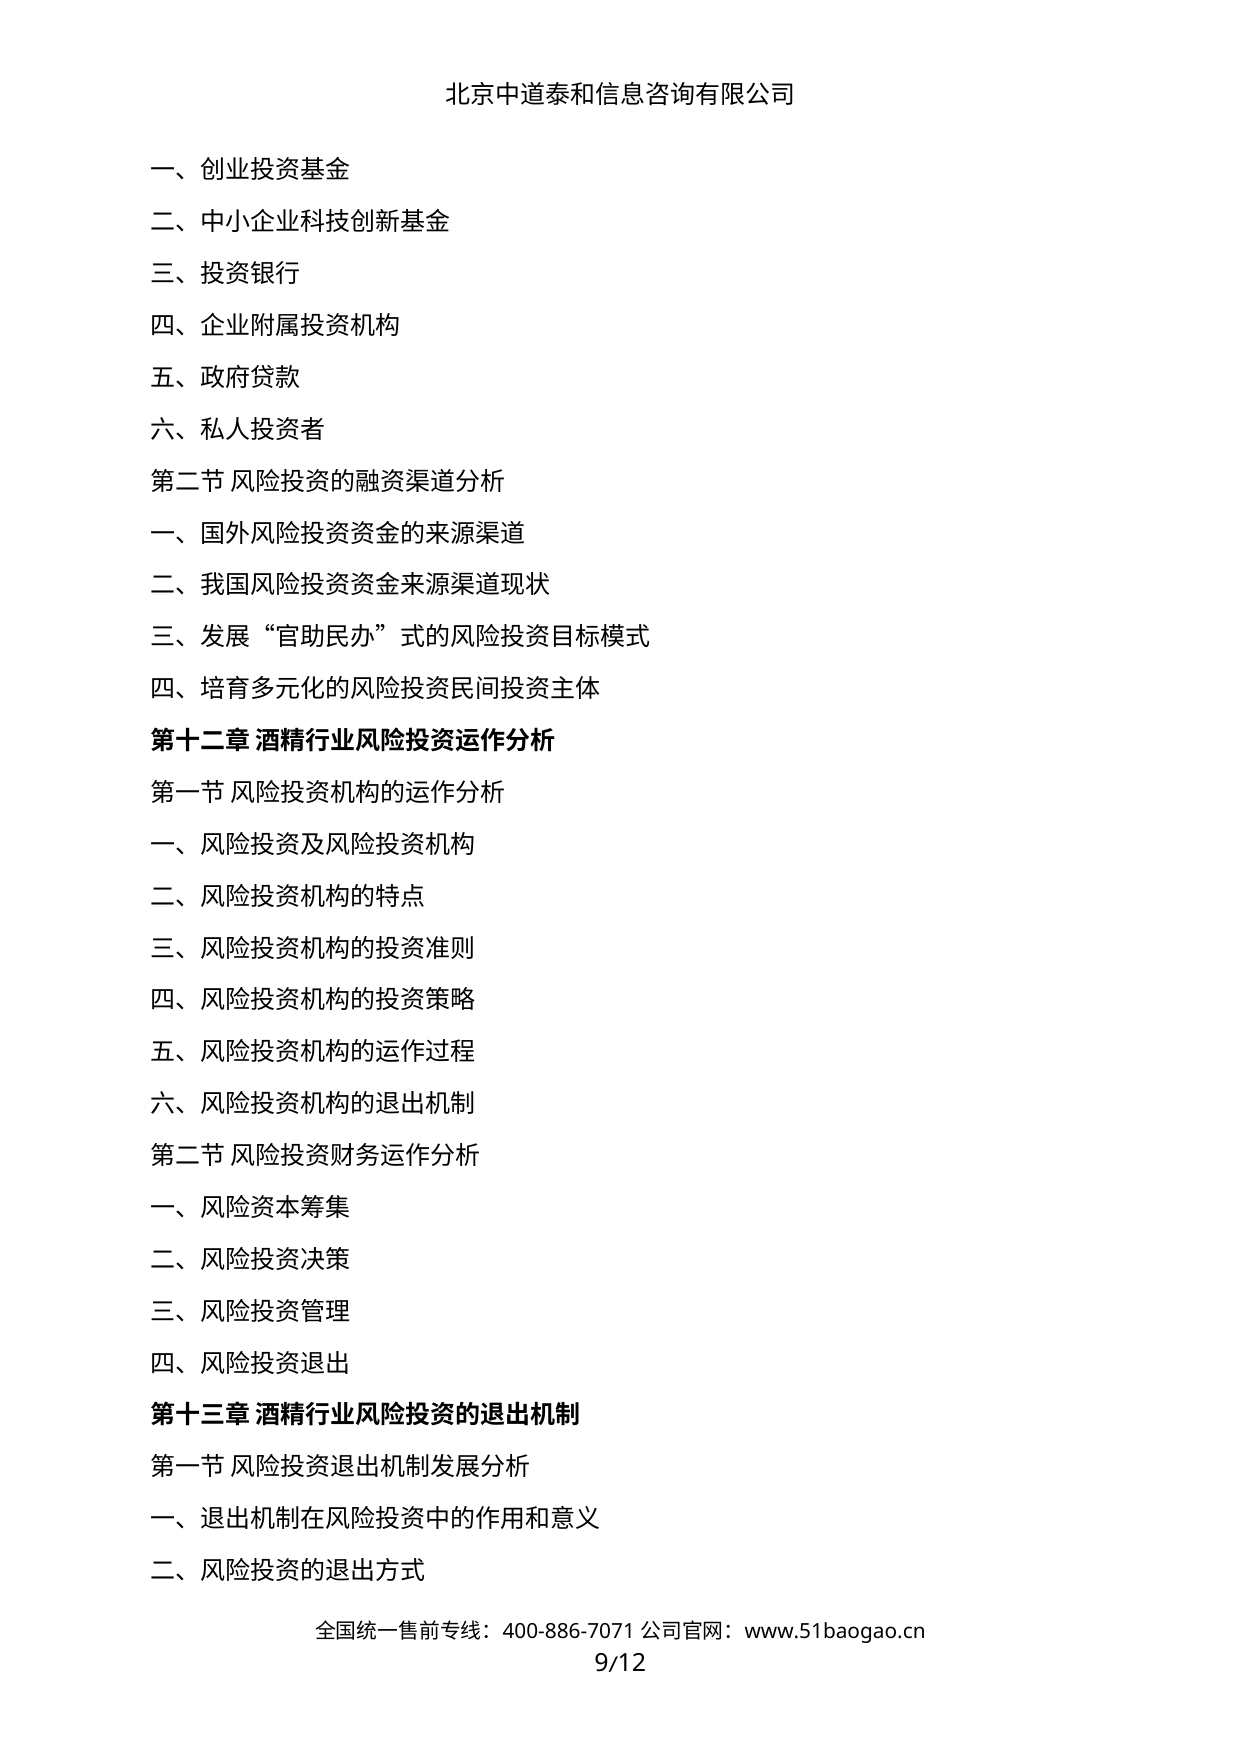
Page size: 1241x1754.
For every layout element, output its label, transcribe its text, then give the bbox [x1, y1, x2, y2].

text 第十二章 酒精行业风险投资运作分析 [150, 721, 1090, 757]
text 第二节 风险投资的融资渠道分析 [150, 461, 1090, 497]
text 二、我国风险投资资金来源渠道现状 [150, 565, 1090, 601]
text 二、风险投资决策 [150, 1239, 1090, 1276]
text 二、风险投资机构的特点 [150, 876, 1090, 912]
text 三、风险投资机构的投资准则 [150, 928, 1090, 964]
text 三、发展“官助民办”式的风险投资目标模式 [150, 617, 1090, 653]
text 五、风险投资机构的运作过程 [150, 1032, 1090, 1068]
text 第二节 风险投资财务运作分析 [150, 1136, 1090, 1172]
text 三、风险投资管理 [150, 1291, 1090, 1327]
text 第一节 风险投资退出机制发展分析 [150, 1447, 1090, 1483]
text 四、培育多元化的风险投资民间投资主体 [150, 669, 1090, 705]
text 一、退出机制在风险投资中的作用和意义 [150, 1499, 1090, 1535]
text 一、风险投资及风险投资机构 [150, 824, 1090, 861]
text 一、风险资本筹集 [150, 1187, 1090, 1224]
text 第十三章 酒精行业风险投资的退出机制 [150, 1395, 1090, 1431]
text 四、风险投资机构的投资策略 [150, 980, 1090, 1016]
text 第一节 风险投资机构的运作分析 [150, 772, 1090, 809]
text 一、国外风险投资资金的来源渠道 [150, 513, 1090, 549]
text 六、私人投资者 [150, 409, 1090, 446]
text 二、中小企业科技创新基金 [150, 202, 1090, 238]
text 一、创业投资基金 [150, 150, 1090, 186]
text 四、企业附属投资机构 [150, 306, 1090, 342]
text 三、投资银行 [150, 254, 1090, 290]
text 五、政府贷款 [150, 357, 1090, 394]
text 二、风险投资的退出方式 [150, 1551, 1090, 1587]
text 六、风险投资机构的退出机制 [150, 1084, 1090, 1120]
text 四、风险投资退出 [150, 1343, 1090, 1379]
